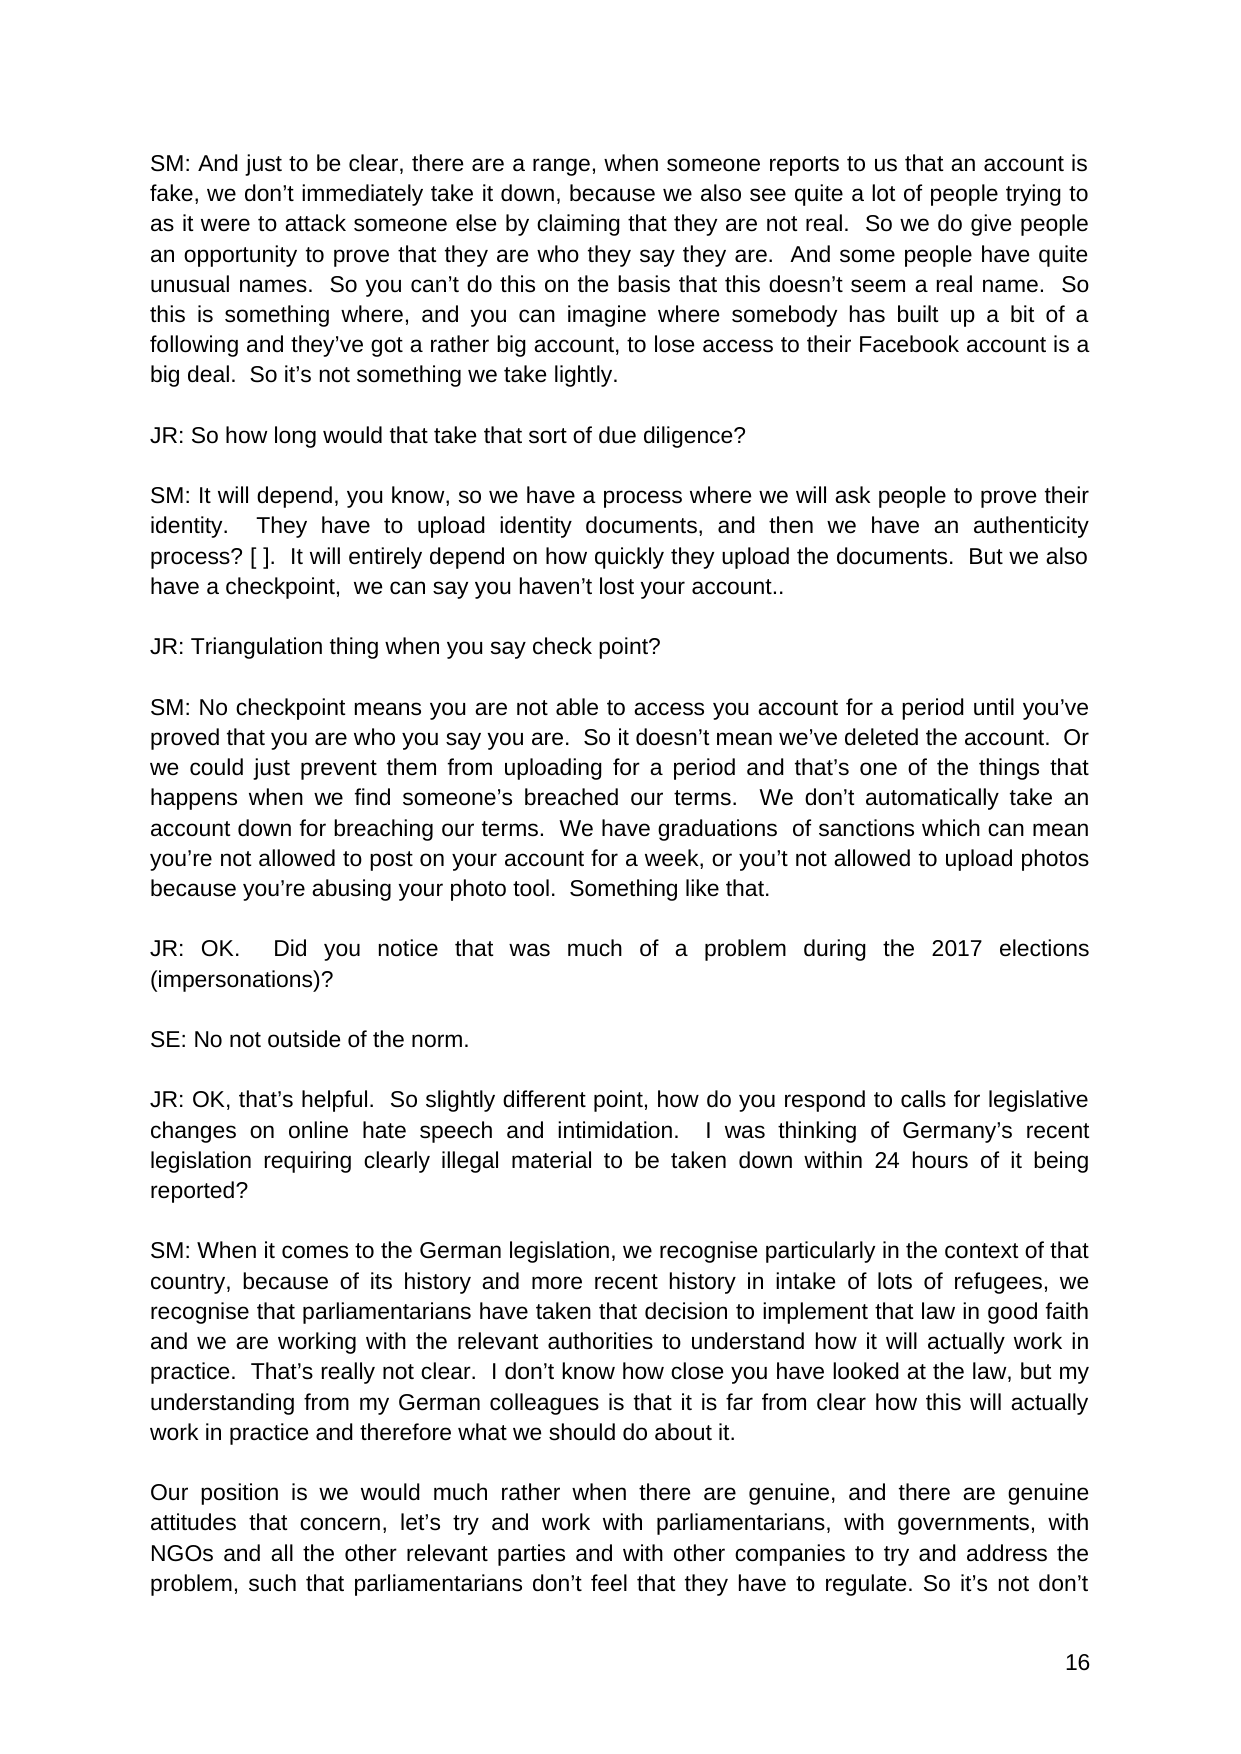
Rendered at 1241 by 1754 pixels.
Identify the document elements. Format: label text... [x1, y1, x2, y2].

text SE: No not outside of the norm. [150, 1026, 1090, 1052]
text JR: Triangulation thing when you say check point? [150, 633, 1090, 660]
text JR: OK, that’s helpful. So slightly different point, how do you respond to calls for legislative changes on online hate speech and intimidation. I was thinking of Germany’s recent legislation requiring clearly illegal material to be taken down within 24 hours of it being reported? [150, 1086, 1090, 1203]
text JR: OK. Did you notice that was much of a problem during the 2017 elections (impersonations)? [150, 935, 1090, 992]
text SM: No checkpoint means you are not able to access you account for a period until you’ve proved that you are who you say you are. So it doesn’t mean we’ve deleted the account. Or we could just prevent them from uploading for a period and that’s one of the things that happens when we find someone’s breached our terms. We don’t automatically take an account down for breaching our terms. We have graduations of sanctions which can mean you’re not allowed to post on your account for a week, or you’t not allowed to upload photos because you’re abusing your photo tool. Something like that. [150, 694, 1090, 901]
text SM: When it comes to the German legislation, we recognise particularly in the context of that country, because of its history and more recent history in intake of lots of refugees, we recognise that parliamentarians have taken that decision to implement that law in good faith and we are working with the relevant authorities to understand how it will actually work in practice. That’s really not clear. I don’t know how close you have looked at the law, but my understanding from my German colleagues is that it is far from clear how this will actually work in practice and therefore what we should do about it. [150, 1237, 1090, 1445]
text SM: It will depend, you know, so we have a process where we will ask people to prove their identity. They have to upload identity documents, and then we have an authenticity process? [ ]. It will entirely depend on how quickly they upload the documents. But we also have a checkpoint, we can say you haven’t lost your account.. [150, 482, 1090, 599]
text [150, 1479, 1090, 1596]
text SM: And just to be clear, there are a range, when someone reports to us that an account is fake, we don’t immediately take it down, because we also see quite a lot of people trying to as it were to attack someone else by claiming that they are not real. So we do give people an opportunity to prove that they are who they say they are. And some people have quite unusual names. So you can’t do this on the basis that this doesn’t seem a real name. So this is something where, and you can imagine where somebody has built up a bit of a following and they’ve got a rather big account, to lose access to their Facebook account is a big deal. So it’s not something we take lightly. [150, 150, 1090, 388]
text JR: So how long would that take that sort of due diligence? [150, 422, 1090, 448]
